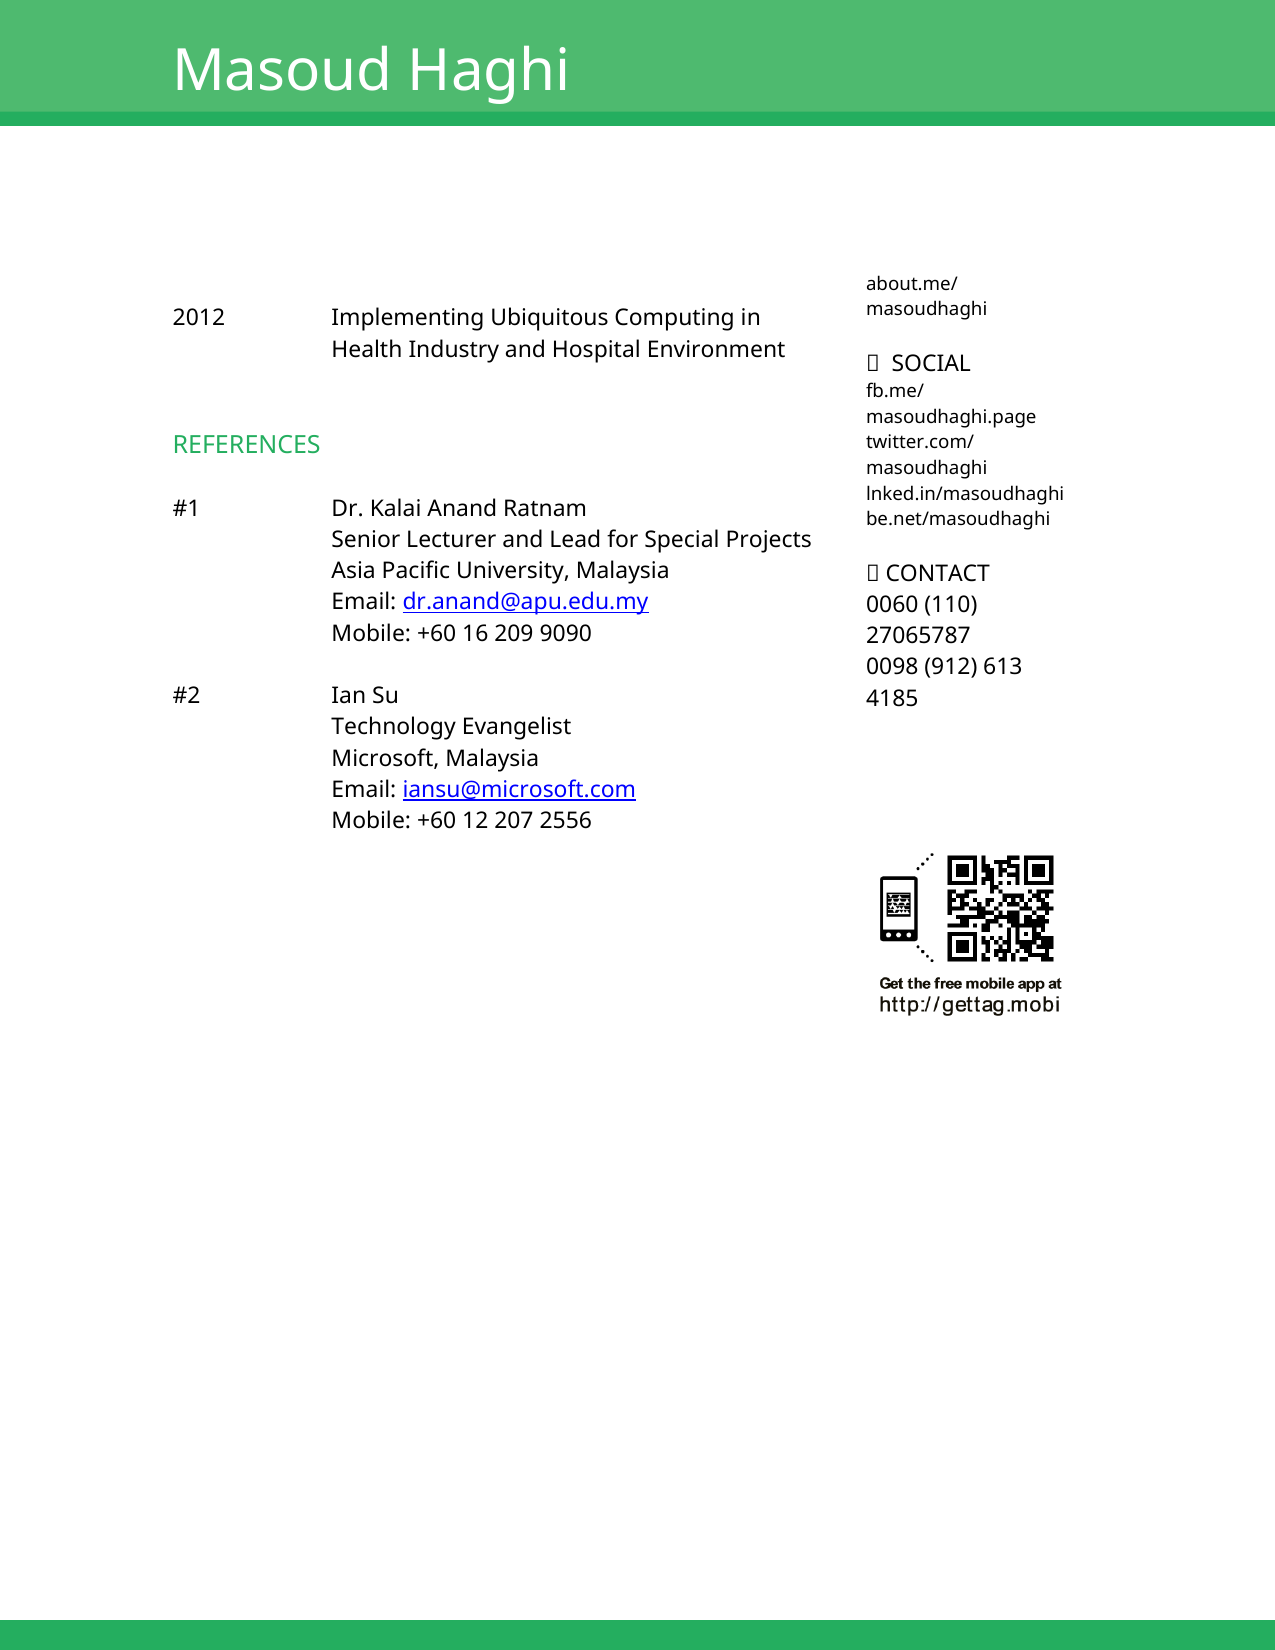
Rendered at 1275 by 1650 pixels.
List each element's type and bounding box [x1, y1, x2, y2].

picture [865, 836, 1077, 1029]
table_header [855, 270, 1090, 1029]
table_header [150, 270, 854, 1029]
